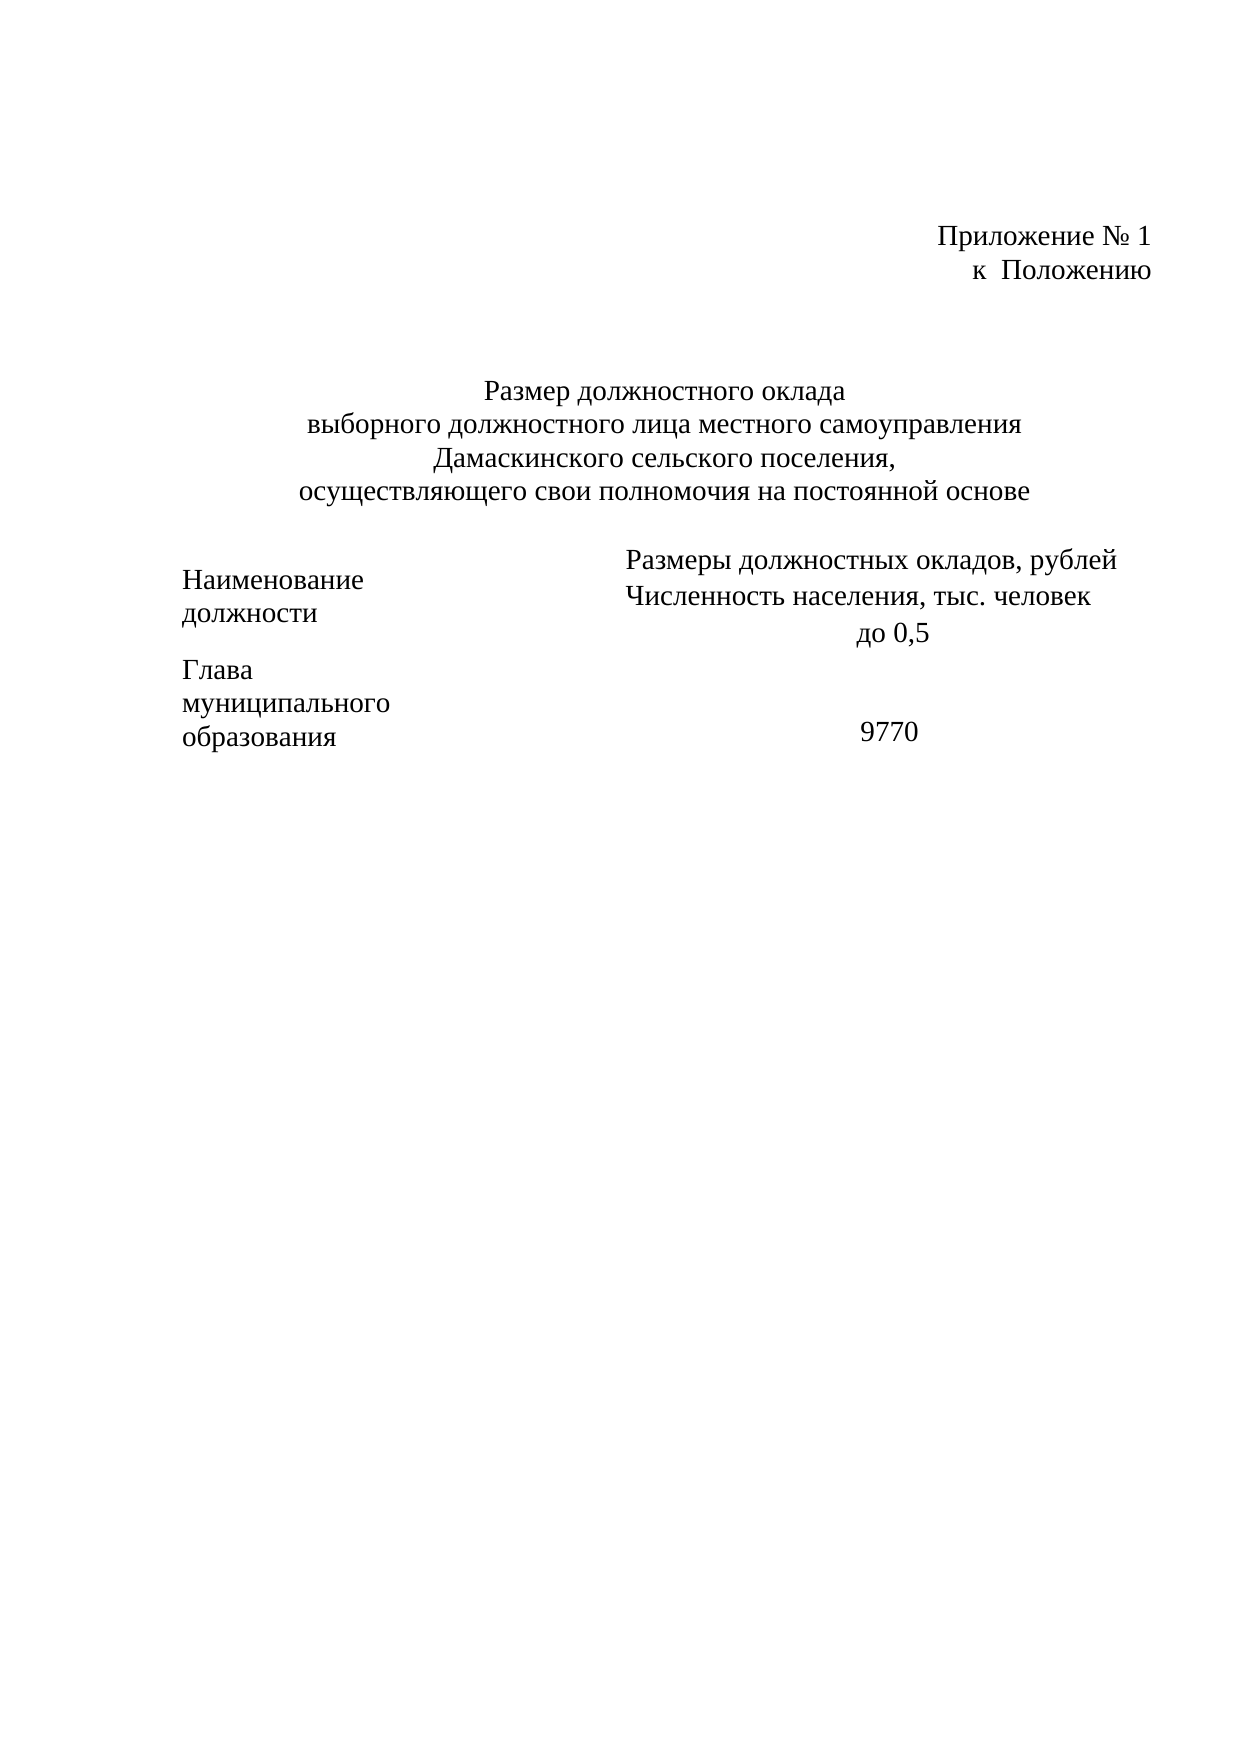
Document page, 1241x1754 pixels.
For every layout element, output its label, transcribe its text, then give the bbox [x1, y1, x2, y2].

table_cell 9770 [624, 650, 1155, 754]
text Приложение № 1 к Положению [177, 218, 1152, 286]
text Размер должностного оклада [177, 373, 1152, 406]
table_header Наименование должности [180, 540, 624, 650]
table_cell Глава муниципального образования [180, 650, 624, 754]
text Дамаскинского сельского поселения, [177, 440, 1152, 473]
table_header Размеры должностных окладов, рублей [624, 540, 1155, 577]
text выборного должностного лица местного самоуправления [177, 406, 1152, 440]
text осуществляющего свои полномочия на постоянной основе [177, 473, 1152, 507]
table_cell Численность населения, тыс. человек [624, 577, 1155, 614]
table_cell до 0,5 [624, 614, 1155, 650]
